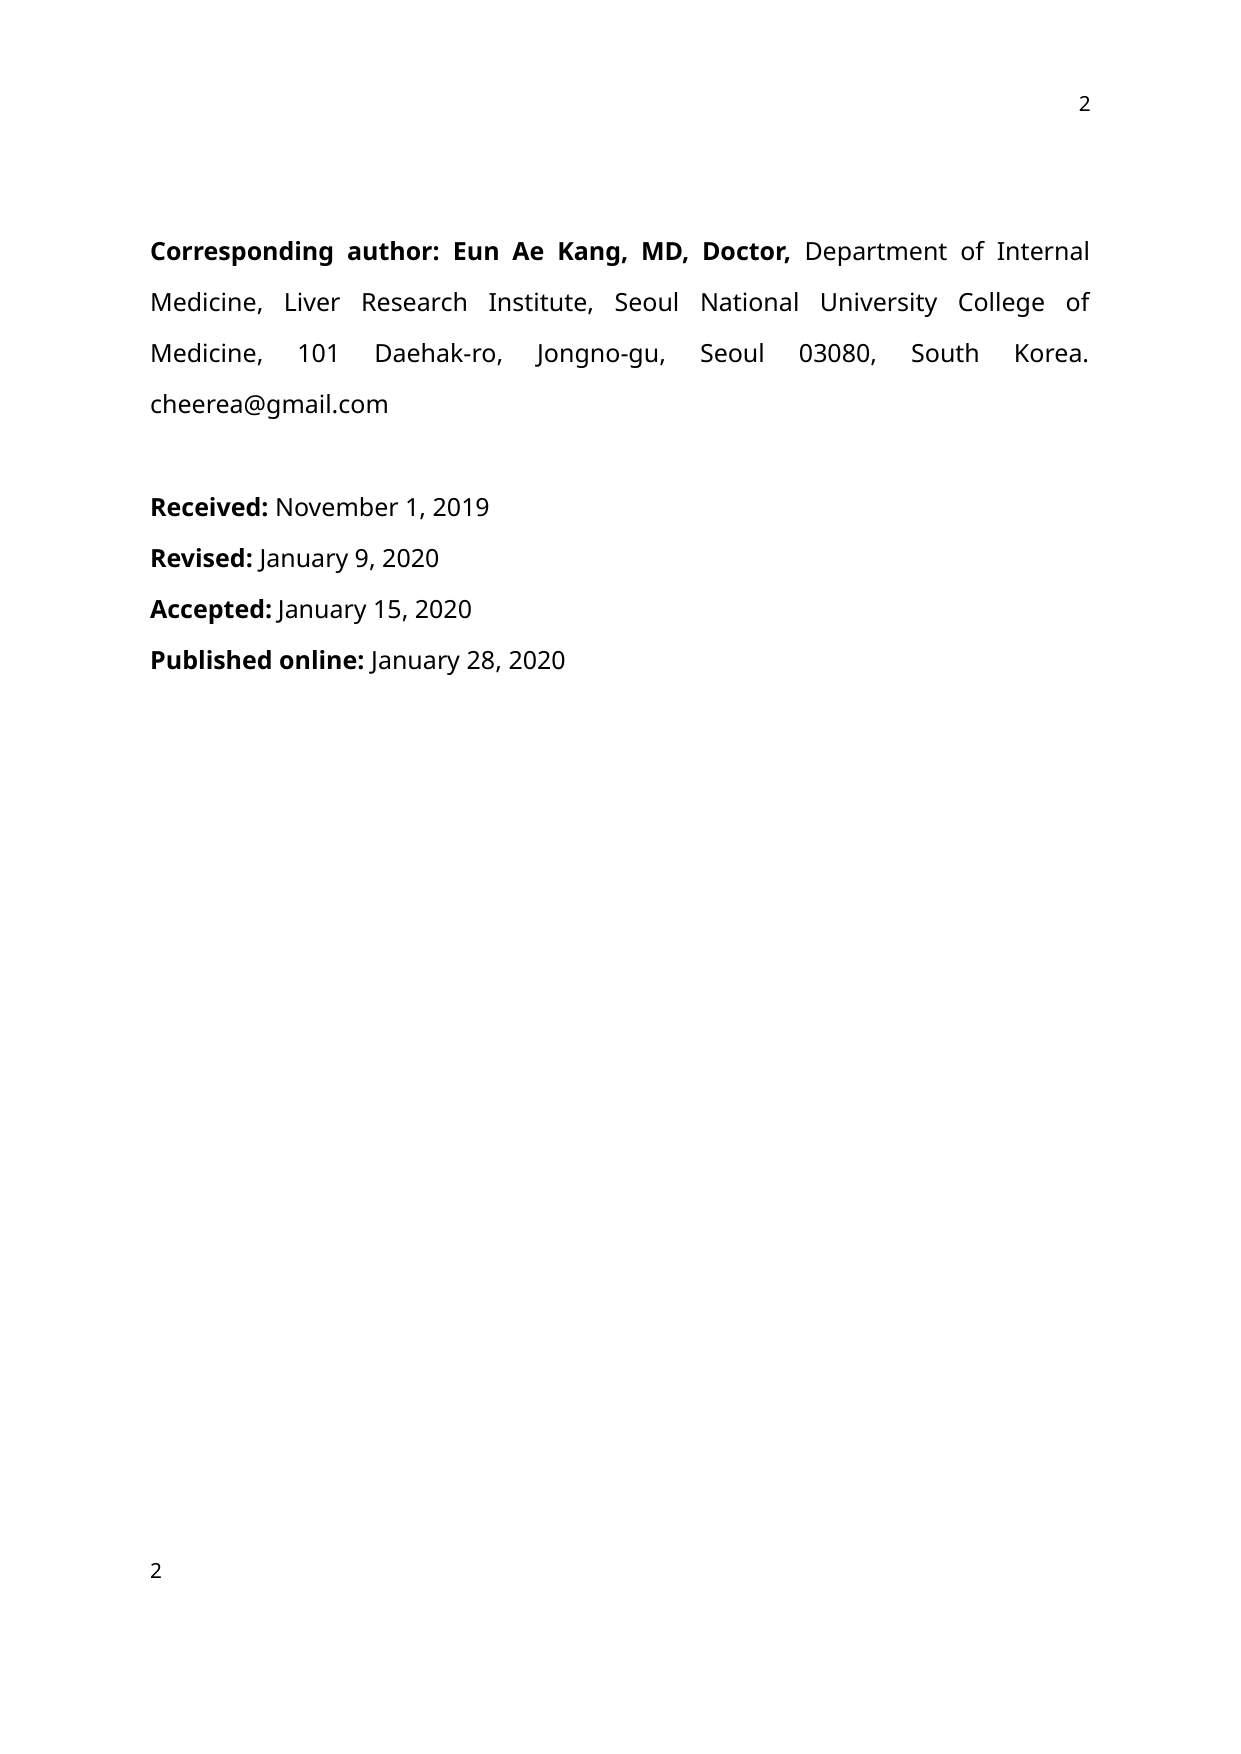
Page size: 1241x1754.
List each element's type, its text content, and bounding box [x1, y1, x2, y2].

text Accepted: January 15, 2020 [150, 591, 1090, 625]
text Published online: January 28, 2020 [150, 642, 1090, 676]
text Received: November 1, 2019 [150, 489, 1090, 523]
text Corresponding author: Eun Ae Kang, MD, Doctor, Department of Internal Medicine, Liver Research Institute, Seoul National University College of Medicine, 101 Daehak-ro, Jongno-gu, Seoul 03080, South Korea. cheerea@gmail.com [150, 234, 1090, 421]
text Revised: January 9, 2020 [150, 540, 1090, 574]
